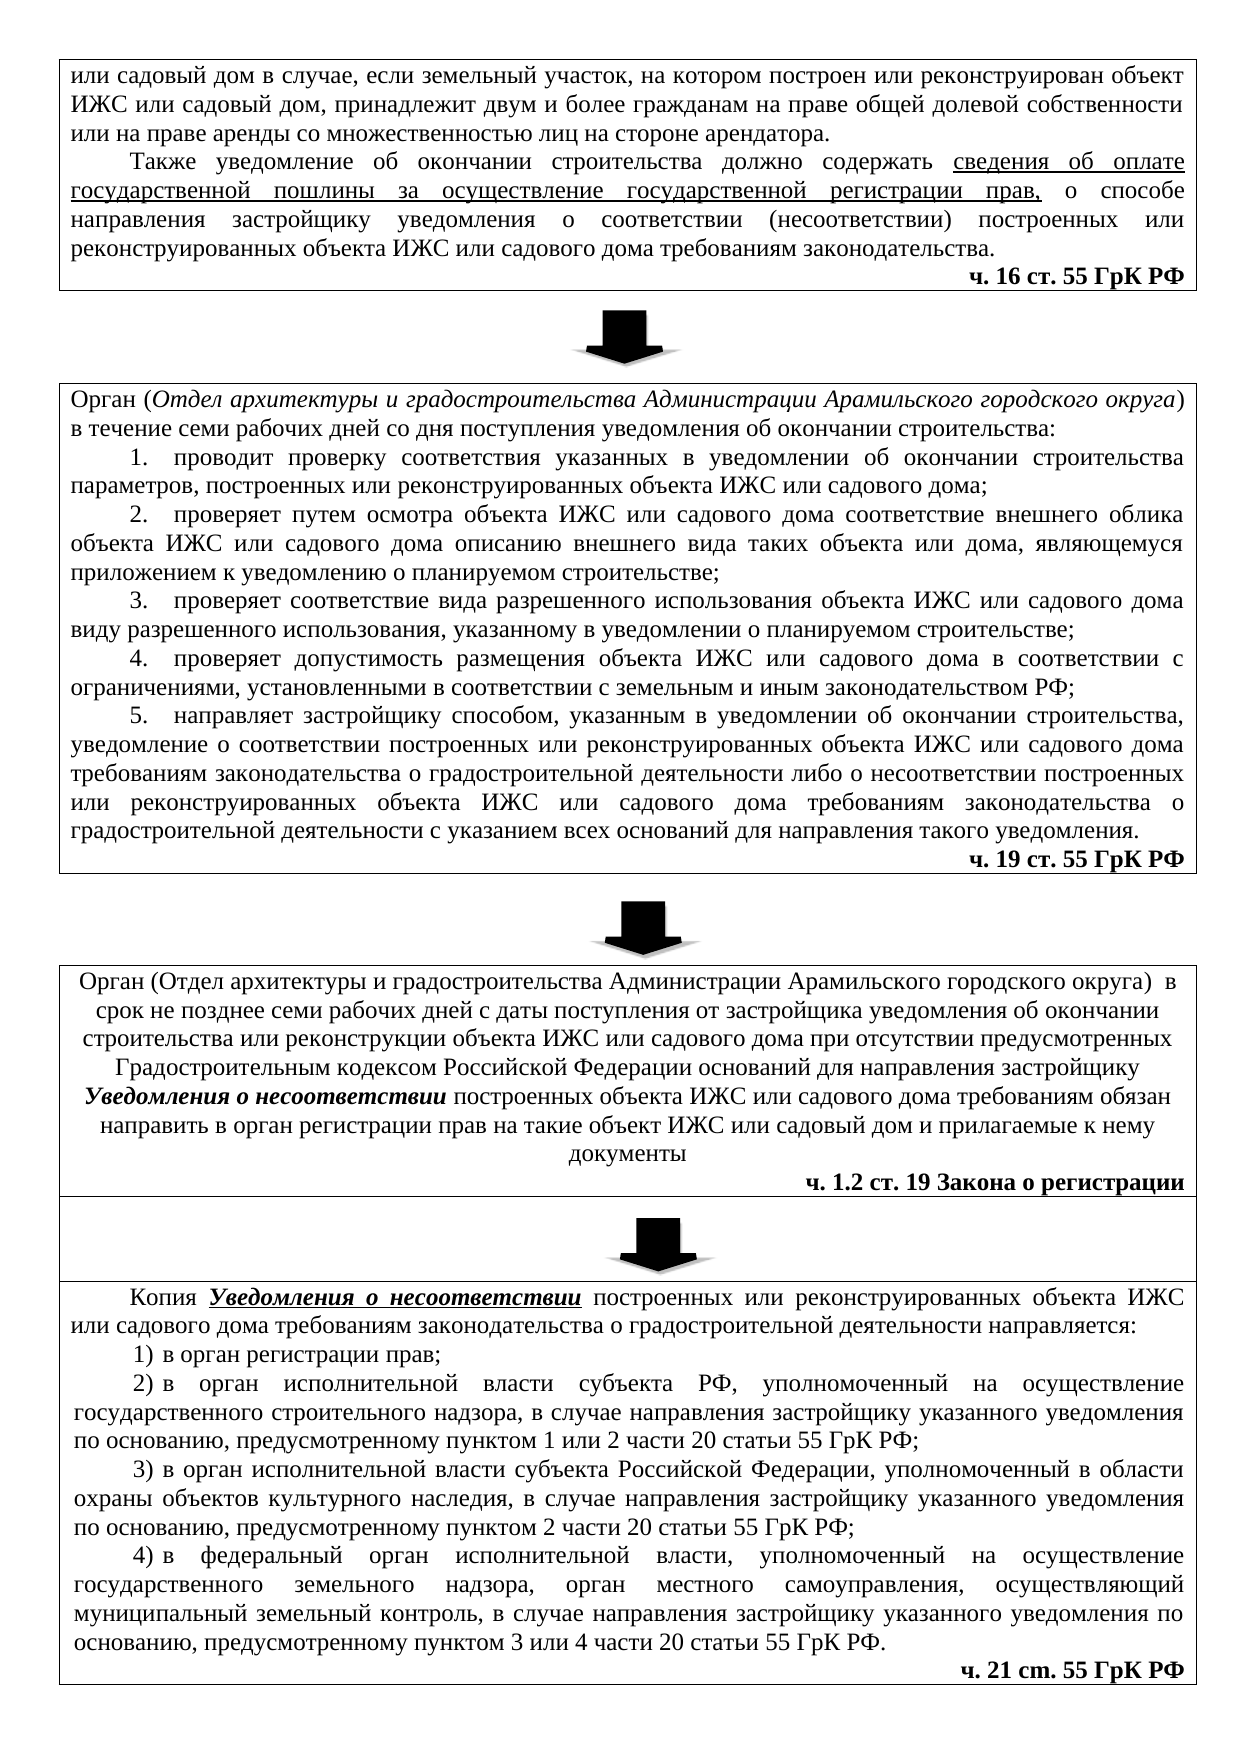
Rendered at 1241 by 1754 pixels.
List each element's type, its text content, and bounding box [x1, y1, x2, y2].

table_cell Копия Уведомления о несоответствии построенных или реконструированных объекта ИЖС или садового дома требованиям законодательства о градостроительной деятельности направляется: в орган регистрации прав; в орган исполнительной власти субъекта РФ, уполномоченный на осуществление государственного строительного надзора, в случае направления застройщику указанного уведомления по основанию, предусмотренному пунктом 1 или 2 части 20 статьи 55 ГрК РФ; в орган исполнительной власти субъекта Российской Федерации, уполномоченный в области охраны объектов культурного наследия, в случае направления застройщику указанного уведомления по основанию, предусмотренному пунктом 2 части 20 статьи 55 ГрК РФ; в федеральный орган исполнительной власти, уполномоченный на осуществление государственного земельного надзора, орган местного самоуправления, осуществляющий муниципальный земельный контроль, в случае направления застройщику указанного уведомления по основанию, предусмотренному пунктом 3 или 4 части 20 статьи 55 ГрК РФ. ч. 21 cm. 55 ГрК РФ [60, 1282, 1196, 1684]
table_cell Орган (Отдел архитектуры и градостроительства Администрации Арамильского городского округа) в срок не позднее семи рабочих дней с даты поступления от застройщика уведомления об окончании строительства или реконструкции объекта ИЖС или садового дома при отсутствии предусмотренных Градостроительным кодексом Российской Федерации оснований для направления застройщику Уведомления о несоответствии построенных объекта ИЖС или садового дома требованиям обязан направить в орган регистрации прав на такие объект ИЖС или садовый дом и прилагаемые к нему документы ч. 1.2 cт. 19 Закона о регистрации [60, 966, 1196, 1196]
table_cell Орган (Отдел архитектуры и градостроительства Администрации Арамильского городского округа) в течение семи рабочих дней со дня поступления уведомления об окончании строительства: 1. проводит проверку соответствия указанных в уведомлении об окончании строительства параметров, построенных или реконструированных объекта ИЖС или садового дома; 2. проверяет путем осмотра объекта ИЖС или садового дома соответствие внешнего облика объекта ИЖС или садового дома описанию внешнего вида таких объекта или дома, являющемуся приложением к уведомлению о планируемом строительстве; 3. проверяет соответствие вида разрешенного использования объекта ИЖС или садового дома виду разрешенного использования, указанному в уведомлении о планируемом строительстве; 4. проверяет допустимость размещения объекта ИЖС или садового дома в соответствии с ограничениями, установленными в соответствии с земельным и иным законодательством РФ; 5. направляет застройщику способом, указанным в уведомлении об окончании строительства, уведомление о соответствии построенных или реконструированных объекта ИЖС или садового дома требованиям законодательства о градостроительной деятельности либо о несоответствии построенных или реконструированных объекта ИЖС или садового дома требованиям законодательства о градостроительной деятельности с указанием всех оснований для направления такого уведомления. ч. 19 cт. 55 ГрК РФ [60, 384, 1196, 873]
table_cell [60, 1197, 1196, 1281]
table_cell [59, 291, 1196, 383]
table_cell [59, 874, 1196, 965]
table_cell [60, 60, 1196, 290]
